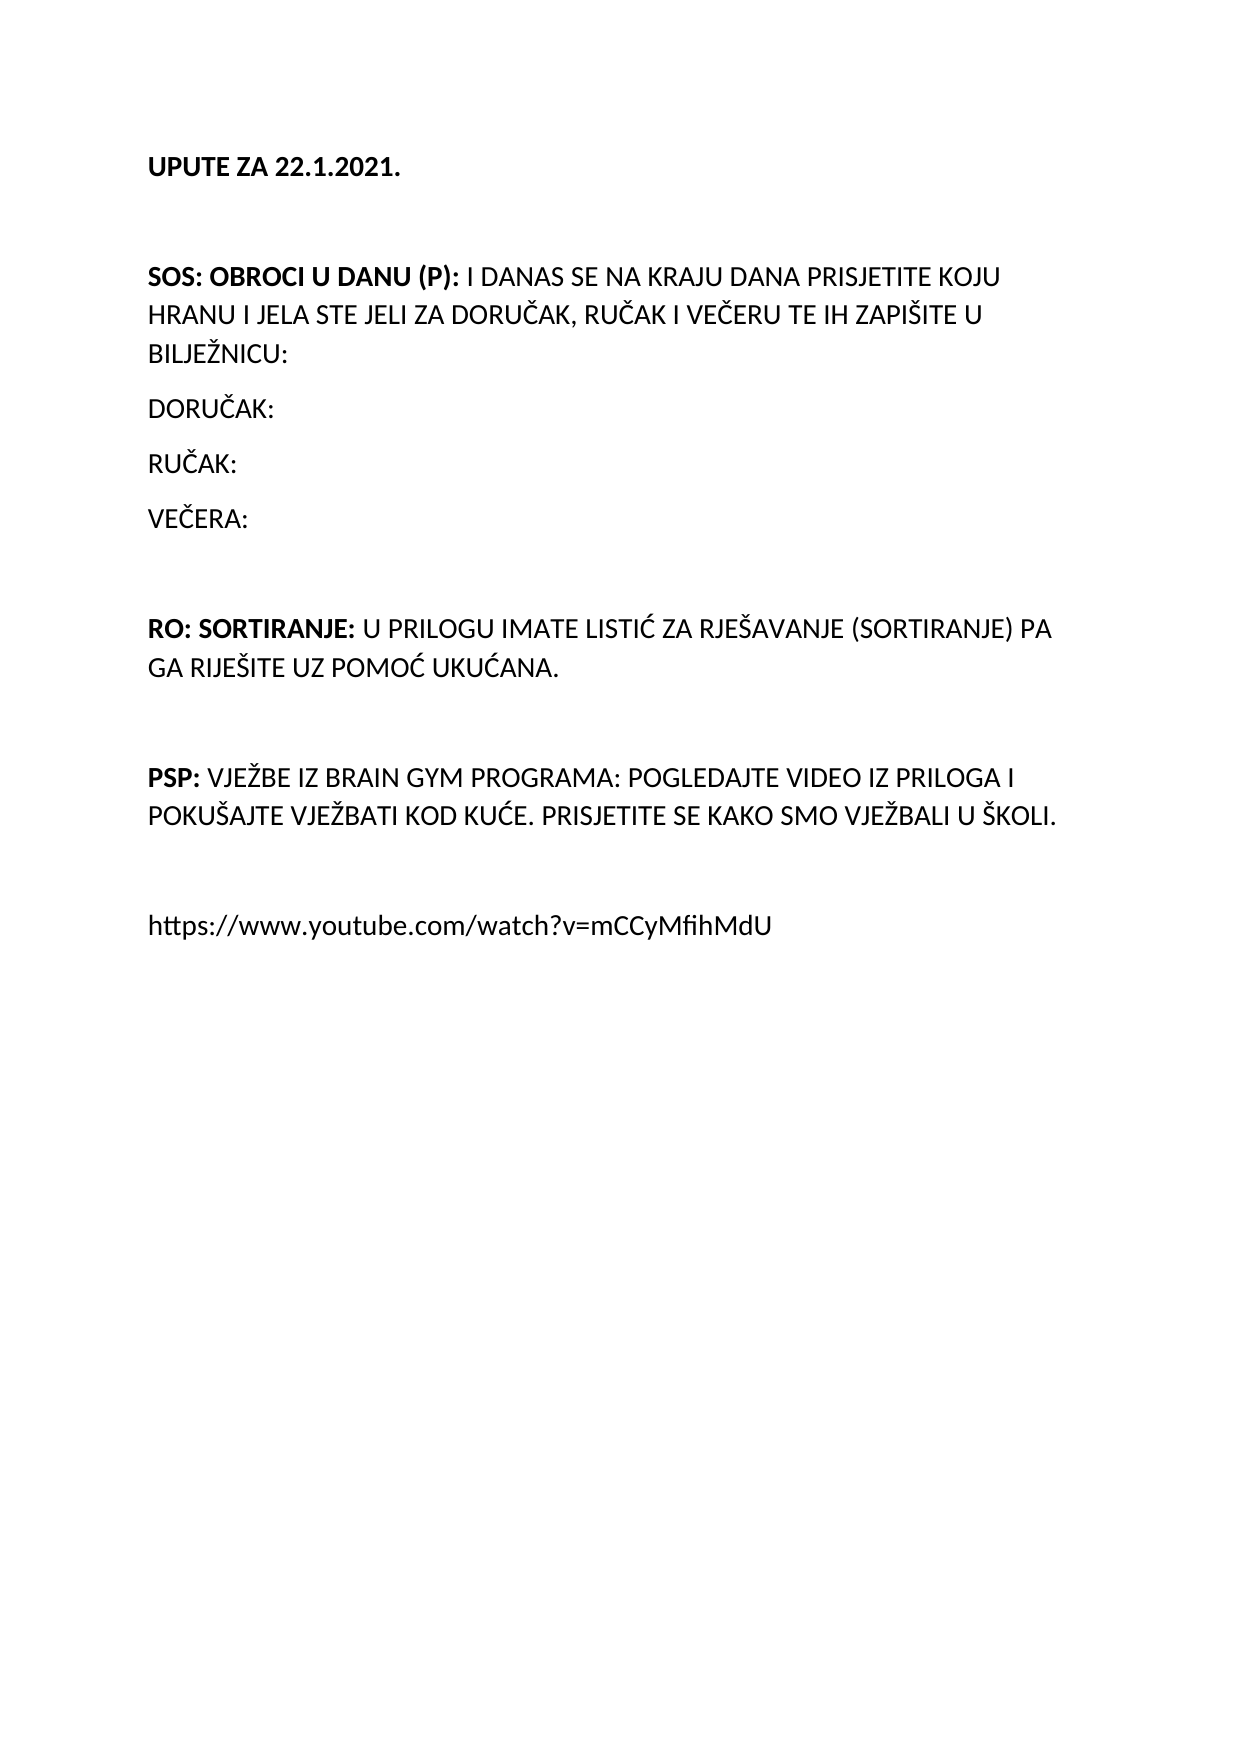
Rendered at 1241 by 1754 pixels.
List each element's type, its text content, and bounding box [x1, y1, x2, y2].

text VEČERA: [148, 500, 1093, 536]
text PSP: VJEŽBE IZ BRAIN GYM PROGRAMA: POGLEDAJTE VIDEO IZ PRILOGA I POKUŠAJTE VJEŽBATI KOD KUĆE. PRISJETITE SE KAKO SMO VJEŽBALI U ŠKOLI. [148, 759, 1093, 833]
text UPUTE ZA 22.1.2021. [148, 148, 1093, 183]
text DORUČAK: [148, 390, 1093, 425]
text SOS: OBROCI U DANU (P): I DANAS SE NA KRAJU DANA PRISJETITE KOJU HRANU I JELA STE JELI ZA DORUČAK, RUČAK I VEČERU TE IH ZAPIŠITE U BILJEŽNICU: [148, 258, 1093, 370]
text RUČAK: [148, 445, 1093, 481]
text https://www.youtube.com/watch?v=mCCyMfihMdU [148, 907, 1093, 943]
text RO: SORTIRANJE: U PRILOGU IMATE LISTIĆ ZA RJEŠAVANJE (SORTIRANJE) PA GA RIJEŠITE UZ POMOĆ UKUĆANA. [148, 610, 1093, 684]
